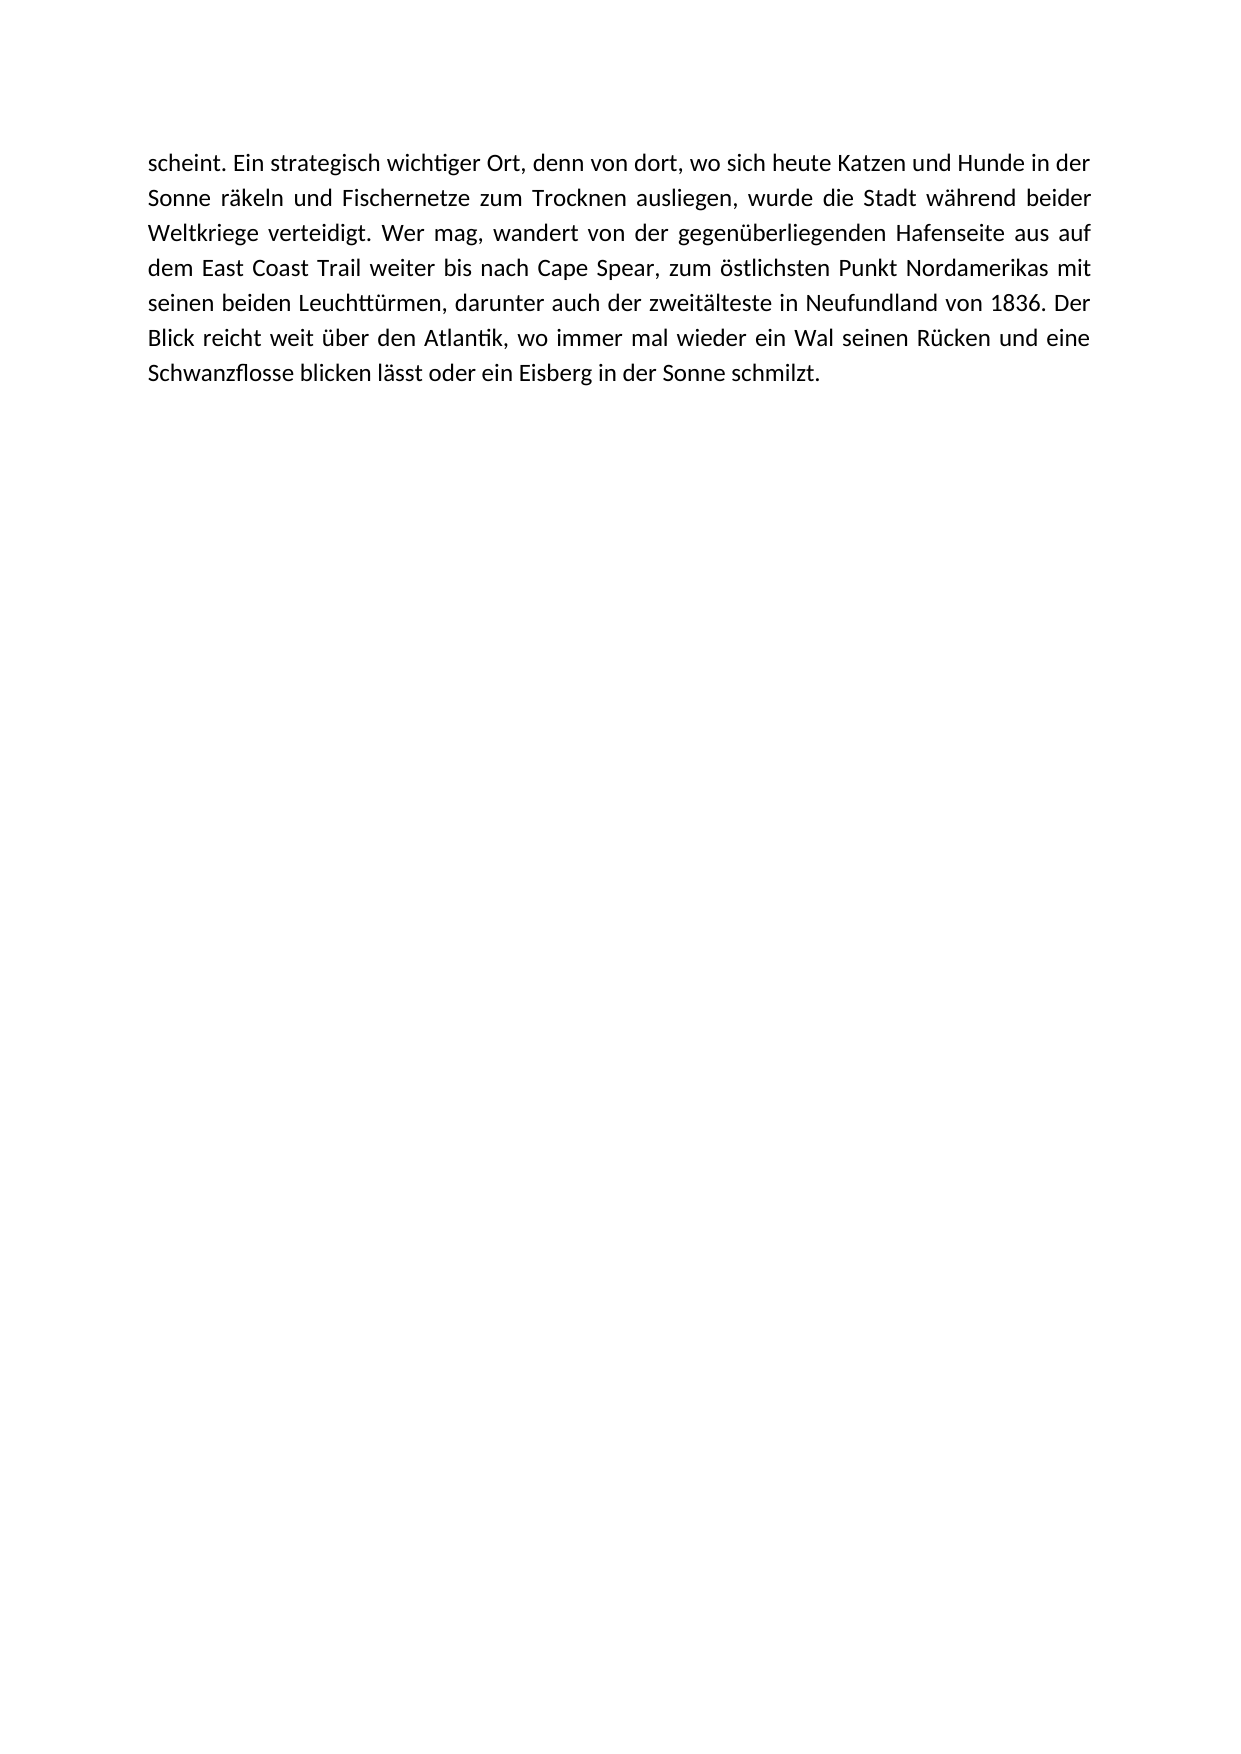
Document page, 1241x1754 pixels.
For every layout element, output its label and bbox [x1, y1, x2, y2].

text [148, 148, 1093, 388]
